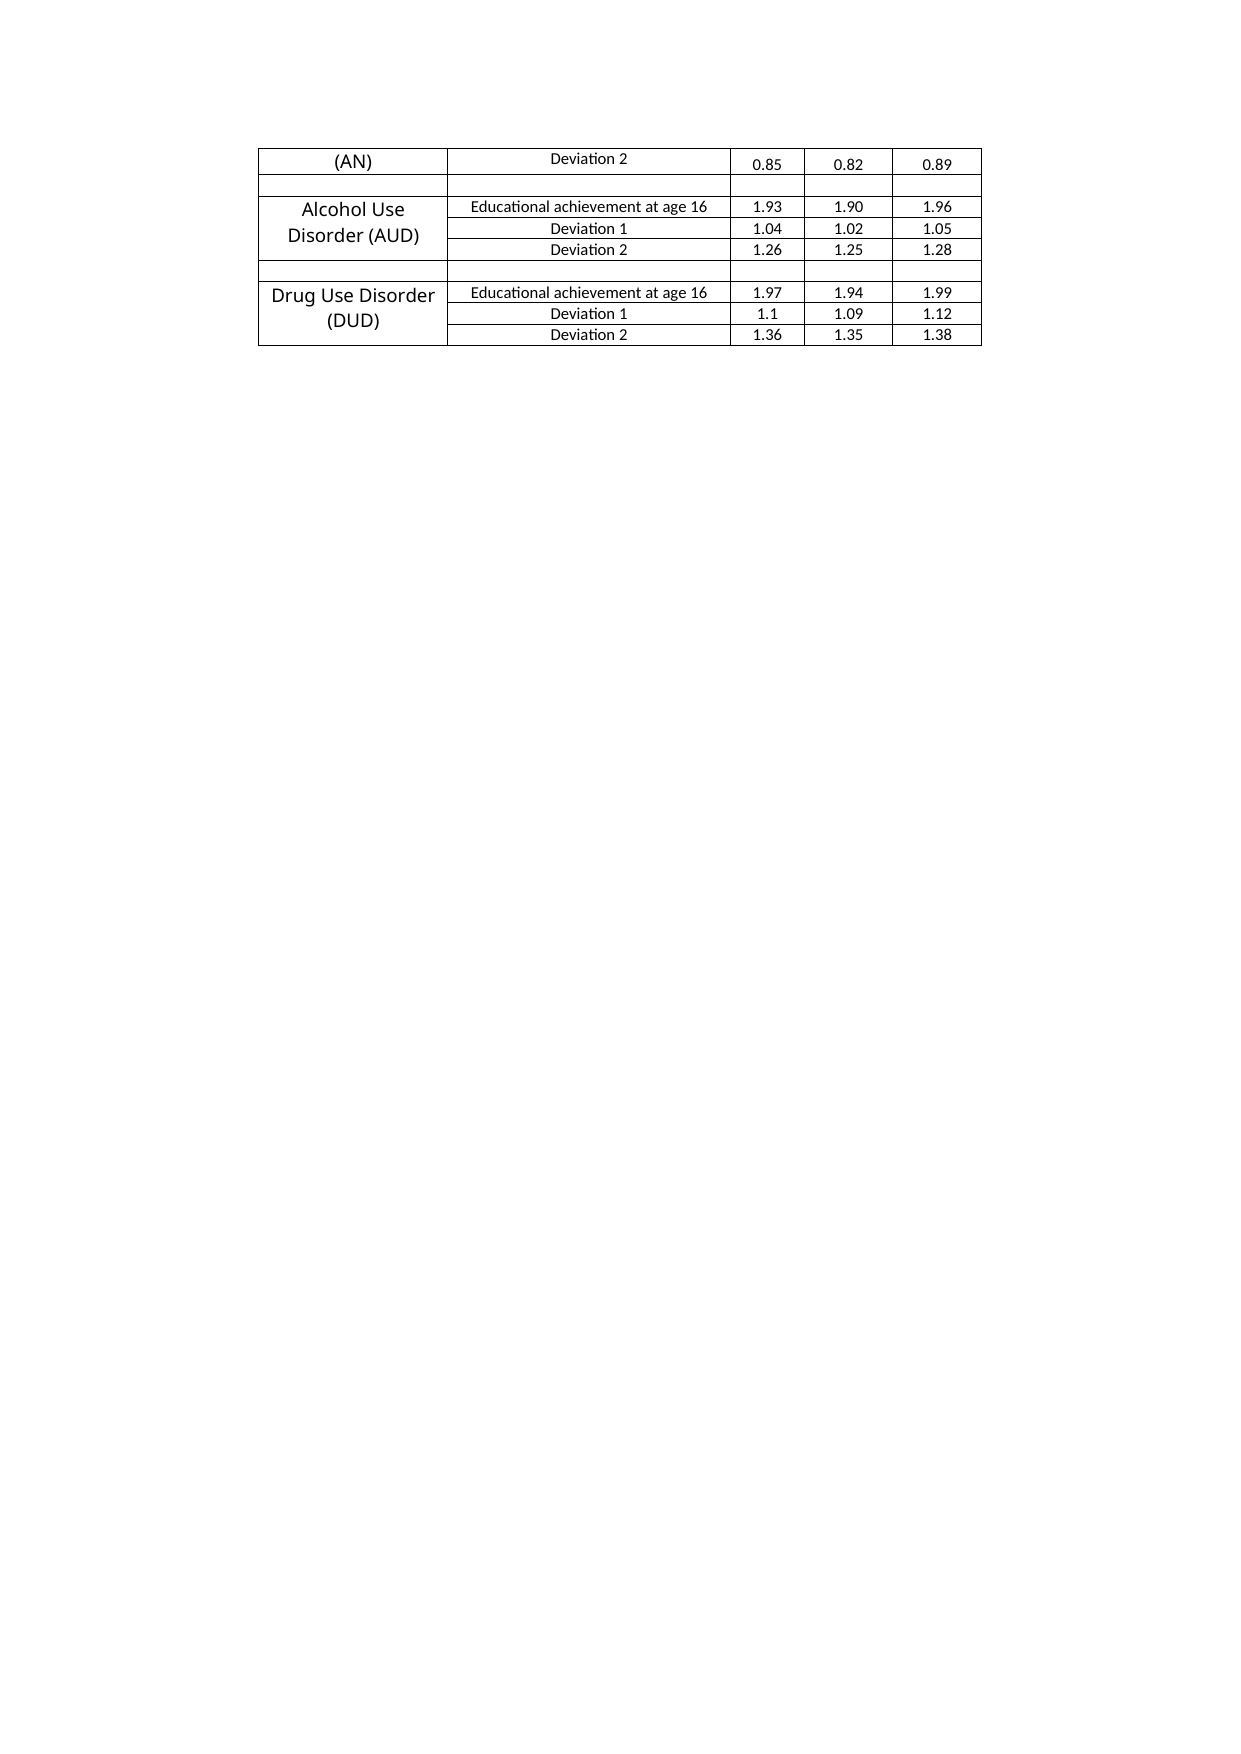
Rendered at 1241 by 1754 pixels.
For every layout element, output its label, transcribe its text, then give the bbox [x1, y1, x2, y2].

table_cell 1.93 [731, 197, 804, 217]
table_cell [893, 261, 981, 281]
table_cell 0.89 [893, 149, 981, 174]
table_cell 1.38 [893, 325, 981, 345]
table_cell 1.02 [805, 218, 892, 238]
table_cell 1.12 [893, 303, 981, 324]
table_cell 1.90 [805, 197, 892, 217]
table_cell 1.96 [893, 197, 981, 217]
table_cell Deviation 2 [448, 239, 730, 259]
table_cell 1.26 [731, 239, 804, 259]
table_cell 1.35 [805, 325, 892, 345]
table_cell [448, 175, 730, 196]
table_cell 1.36 [731, 325, 804, 345]
table_cell [731, 175, 804, 196]
table_cell 1.99 [893, 282, 981, 302]
table_cell Deviation 1 [448, 303, 730, 324]
table_cell [259, 175, 447, 196]
table_cell Deviation 1 [448, 218, 730, 238]
table_cell [805, 175, 892, 196]
table_cell [805, 261, 892, 281]
table_cell 1.1 [731, 303, 804, 324]
table_cell Drug Use Disorder (DUD) [259, 282, 447, 345]
table_cell Deviation 2 [448, 325, 730, 345]
table_cell 1.28 [893, 239, 981, 259]
table_cell 1.05 [893, 218, 981, 238]
table_cell 0.85 [731, 149, 804, 174]
table_cell Educational achievement at age 16 [448, 282, 730, 302]
table_cell 1.04 [731, 218, 804, 238]
table_cell 0.82 [805, 149, 892, 174]
table_cell Alcohol Use Disorder (AUD) [259, 197, 447, 259]
table_cell [893, 175, 981, 196]
table_cell Educational achievement at age 16 [448, 197, 730, 217]
table_cell 1.97 [731, 282, 804, 302]
table_cell 1.94 [805, 282, 892, 302]
table_cell 1.09 [805, 303, 892, 324]
table_cell [731, 261, 804, 281]
table_cell [448, 261, 730, 281]
table_cell Deviation 2 [448, 149, 730, 174]
table_cell 1.25 [805, 239, 892, 259]
table_cell [259, 261, 447, 281]
